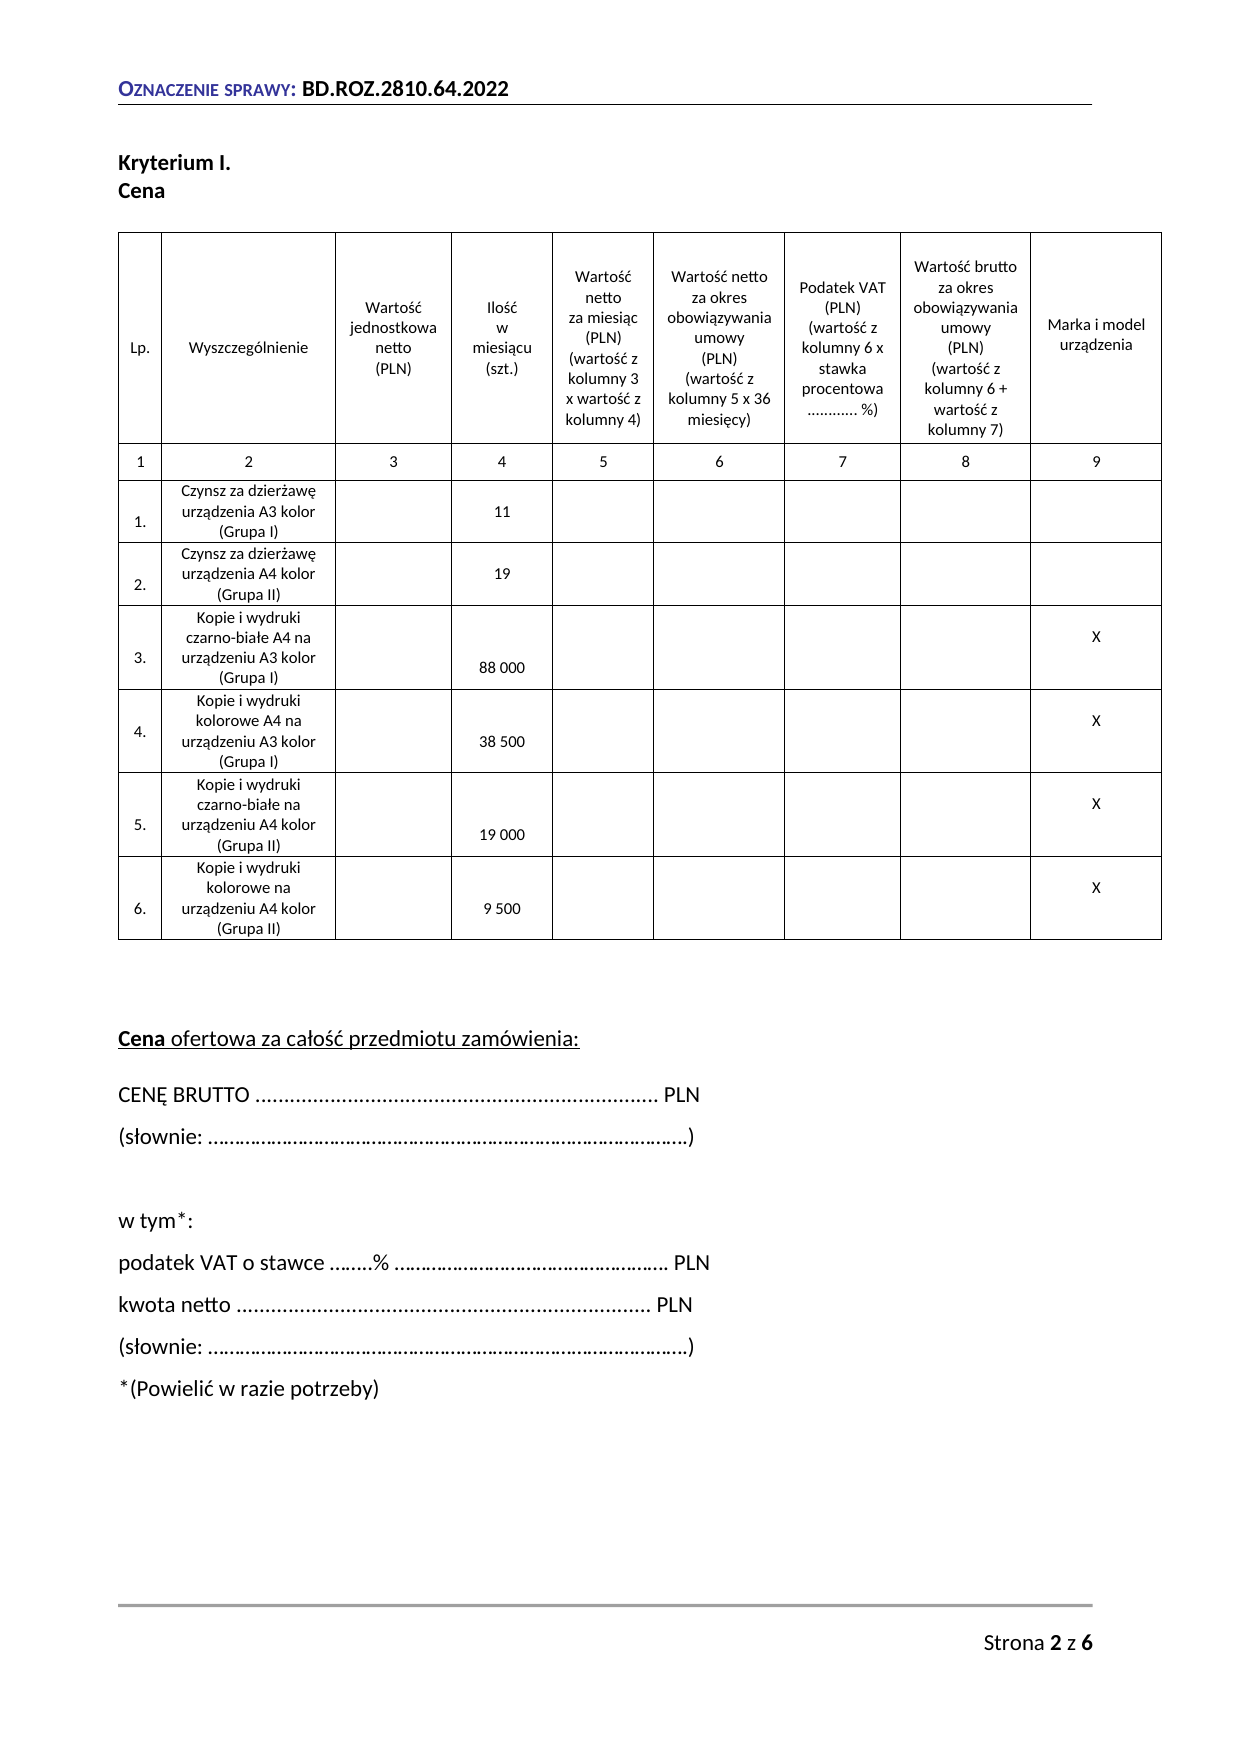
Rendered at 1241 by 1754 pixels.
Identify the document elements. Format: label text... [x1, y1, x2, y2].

table_header Ilość w miesiącu (szt.) [452, 233, 552, 443]
table_cell 9 [1031, 444, 1161, 480]
table_cell Kopie i wydruki czarno-białe na urządzeniu A4 kolor (Grupa II) [162, 773, 335, 856]
table_cell 6 [654, 444, 784, 480]
table_cell 3. [119, 606, 161, 689]
table_cell Kopie i wydruki kolorowe na urządzeniu A4 kolor (Grupa II) [162, 857, 335, 939]
table_cell [901, 543, 1030, 605]
table_cell [901, 690, 1030, 772]
table_cell [901, 857, 1030, 939]
text podatek VAT o stawce ……..% ……………………………………………. PLN [118, 1248, 1092, 1276]
text *(Powielić w razie potrzeby) [118, 1374, 1092, 1402]
table_cell 8 [901, 444, 1030, 480]
table_cell [785, 481, 900, 542]
table_cell X [1031, 857, 1161, 939]
table_header Lp. [119, 233, 161, 443]
table_cell [553, 543, 653, 605]
table_cell Kopie i wydruki kolorowe A4 na urządzeniu A3 kolor (Grupa I) [162, 690, 335, 772]
table_cell [553, 857, 653, 939]
text (słownie: ……………………………………………………………………………….) [118, 1332, 1092, 1360]
table_header Marka i model urządzenia [1031, 233, 1161, 443]
table_cell 19 000 [452, 773, 552, 856]
table_cell [336, 543, 451, 605]
table_cell [785, 543, 900, 605]
table_cell [654, 857, 784, 939]
text CENĘ BRUTTO ...................................................................... PLN [118, 1080, 1092, 1108]
table_cell 4. [119, 690, 161, 772]
table_cell 9 500 [452, 857, 552, 939]
table_cell [901, 773, 1030, 856]
table_cell 5 [553, 444, 653, 480]
table_cell [785, 606, 900, 689]
table_cell [654, 690, 784, 772]
table_header Wartość jednostkowa netto (PLN) [336, 233, 451, 443]
table_cell [553, 773, 653, 856]
table_cell 4 [452, 444, 552, 480]
table_cell 6. [119, 857, 161, 939]
table_cell [1031, 481, 1161, 542]
table_header Wartość brutto za okres obowiązywania umowy (PLN) (wartość z kolumny 6 + wartość z kolumny 7) [901, 233, 1030, 443]
table_cell [654, 606, 784, 689]
table_cell 7 [785, 444, 900, 480]
table_cell [901, 606, 1030, 689]
table_cell 1 [119, 444, 161, 480]
table_cell [901, 481, 1030, 542]
table_cell [553, 481, 653, 542]
table_cell Czynsz za dzierżawę urządzenia A4 kolor (Grupa II) [162, 543, 335, 605]
text w tym*: [118, 1206, 1092, 1234]
text Cena ofertowa za całość przedmiotu zamówienia: [118, 1024, 1092, 1052]
text Kryterium I. [118, 148, 1092, 176]
table_header Wyszczególnienie [162, 233, 335, 443]
table_cell [785, 857, 900, 939]
table_cell X [1031, 606, 1161, 689]
table_cell 2. [119, 543, 161, 605]
table_cell 11 [452, 481, 552, 542]
table_cell 19 [452, 543, 552, 605]
table_cell X [1031, 690, 1161, 772]
table_cell [336, 481, 451, 542]
table_cell [654, 481, 784, 542]
table_cell [1031, 543, 1161, 605]
table_cell Czynsz za dzierżawę urządzenia A3 kolor (Grupa I) [162, 481, 335, 542]
table_cell 38 500 [452, 690, 552, 772]
table_cell [553, 690, 653, 772]
text Cena [118, 176, 1092, 204]
table_cell 5. [119, 773, 161, 856]
table_cell [785, 773, 900, 856]
table_cell [336, 606, 451, 689]
table_cell [553, 606, 653, 689]
table_header Podatek VAT (PLN) (wartość z kolumny 6 x stawka procentowa ............ %) [785, 233, 900, 443]
table_cell [336, 857, 451, 939]
table_cell 2 [162, 444, 335, 480]
text kwota netto ........................................................................ PLN [118, 1290, 1092, 1318]
table_cell [336, 690, 451, 772]
text (słownie: ……………………………………………………………………………….) [118, 1122, 1092, 1150]
table_cell 88 000 [452, 606, 552, 689]
table_header Wartość netto za okres obowiązywania umowy (PLN) (wartość z kolumny 5 x 36 miesięcy) [654, 233, 784, 443]
table_header Wartość netto za miesiąc (PLN) (wartość z kolumny 3 x wartość z kolumny 4) [553, 233, 653, 443]
table_cell X [1031, 773, 1161, 856]
table_cell 1. [119, 481, 161, 542]
table_cell [785, 690, 900, 772]
table_cell [654, 773, 784, 856]
table_cell Kopie i wydruki czarno-białe A4 na urządzeniu A3 kolor (Grupa I) [162, 606, 335, 689]
table_cell [654, 543, 784, 605]
table_cell 3 [336, 444, 451, 480]
table_cell [336, 773, 451, 856]
